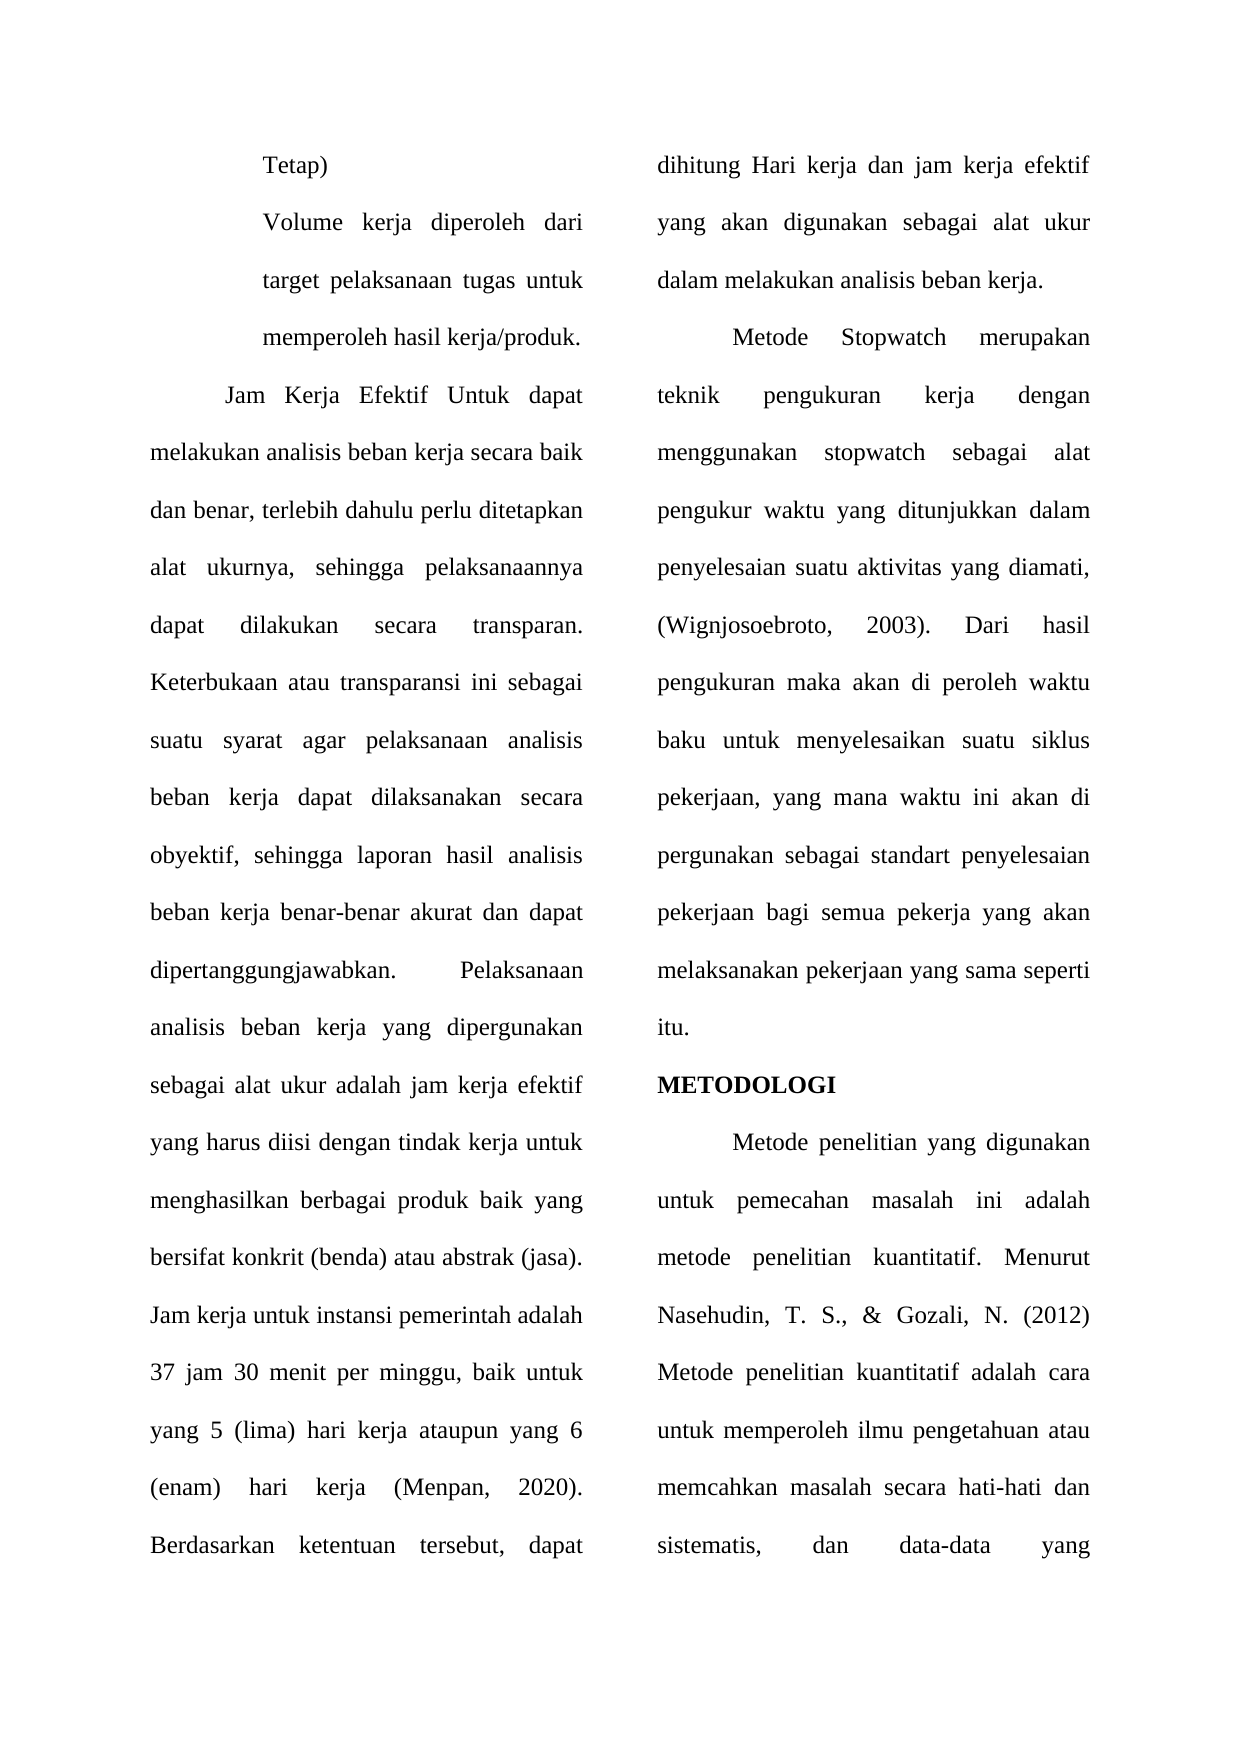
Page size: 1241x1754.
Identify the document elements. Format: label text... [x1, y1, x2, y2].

list Volume kerja diperoleh dari target pelaksanaan tugas untuk memperoleh hasil kerja/produk. [262, 207, 583, 351]
text Jam Kerja Efektif Untuk dapat melakukan analisis beban kerja secara baik dan benar, terlebih dahulu perlu ditetapkan alat ukurnya, sehingga pelaksanaannya dapat dilakukan secara transparan. Keterbukaan atau transparansi ini sebagai suatu syarat agar pelaksanaan analisis beban kerja dapat dilaksanakan secara obyektif, sehingga laporan hasil analisis beban kerja benar-benar akurat dan dapat dipertanggungjawabkan. Pelaksanaan analisis beban kerja yang dipergunakan sebagai alat ukur adalah jam kerja efektif yang harus diisi dengan tindak kerja untuk menghasilkan berbagai produk baik yang bersifat konkrit (benda) atau abstrak (jasa). Jam kerja untuk instansi pemerintah adalah 37 jam 30 menit per minggu, baik untuk yang 5 (lima) hari kerja ataupun yang 6 (enam) hari kerja (Menpan, 2020). Berdasarkan ketentuan tersebut, dapat dihitung Hari kerja dan jam kerja efektif yang akan digunakan sebagai alat ukur dalam melakukan analisis beban kerja. [657, 150, 1090, 294]
text METODOLOGI [657, 1070, 1090, 1099]
list Volume Kerja (Variabel Tidak Tetap) [225, 150, 583, 179]
text Jam Kerja Efektif Untuk dapat melakukan analisis beban kerja secara baik dan benar, terlebih dahulu perlu ditetapkan alat ukurnya, sehingga pelaksanaannya dapat dilakukan secara transparan. Keterbukaan atau transparansi ini sebagai suatu syarat agar pelaksanaan analisis beban kerja dapat dilaksanakan secara obyektif, sehingga laporan hasil analisis beban kerja benar-benar akurat dan dapat dipertanggungjawabkan. Pelaksanaan analisis beban kerja yang dipergunakan sebagai alat ukur adalah jam kerja efektif yang harus diisi dengan tindak kerja untuk menghasilkan berbagai produk baik yang bersifat konkrit (benda) atau abstrak (jasa). Jam kerja untuk instansi pemerintah adalah 37 jam 30 menit per minggu, baik untuk yang 5 (lima) hari kerja ataupun yang 6 (enam) hari kerja (Menpan, 2020). Berdasarkan ketentuan tersebut, dapat dihitung Hari kerja dan jam kerja efektif yang akan digunakan sebagai alat ukur dalam melakukan analisis beban kerja. [150, 380, 583, 1559]
text Metode Stopwatch merupakan teknik pengukuran kerja dengan menggunakan stopwatch sebagai alat pengukur waktu yang ditunjukkan dalam penyelesaian suatu aktivitas yang diamati, (Wignjosoebroto, 2003). Dari hasil pengukuran maka akan di peroleh waktu baku untuk menyelesaikan suatu siklus pekerjaan, yang mana waktu ini akan di pergunakan sebagai standart penyelesaian pekerjaan bagi semua pekerja yang akan melaksanakan pekerjaan yang sama seperti itu. [657, 322, 1090, 1041]
